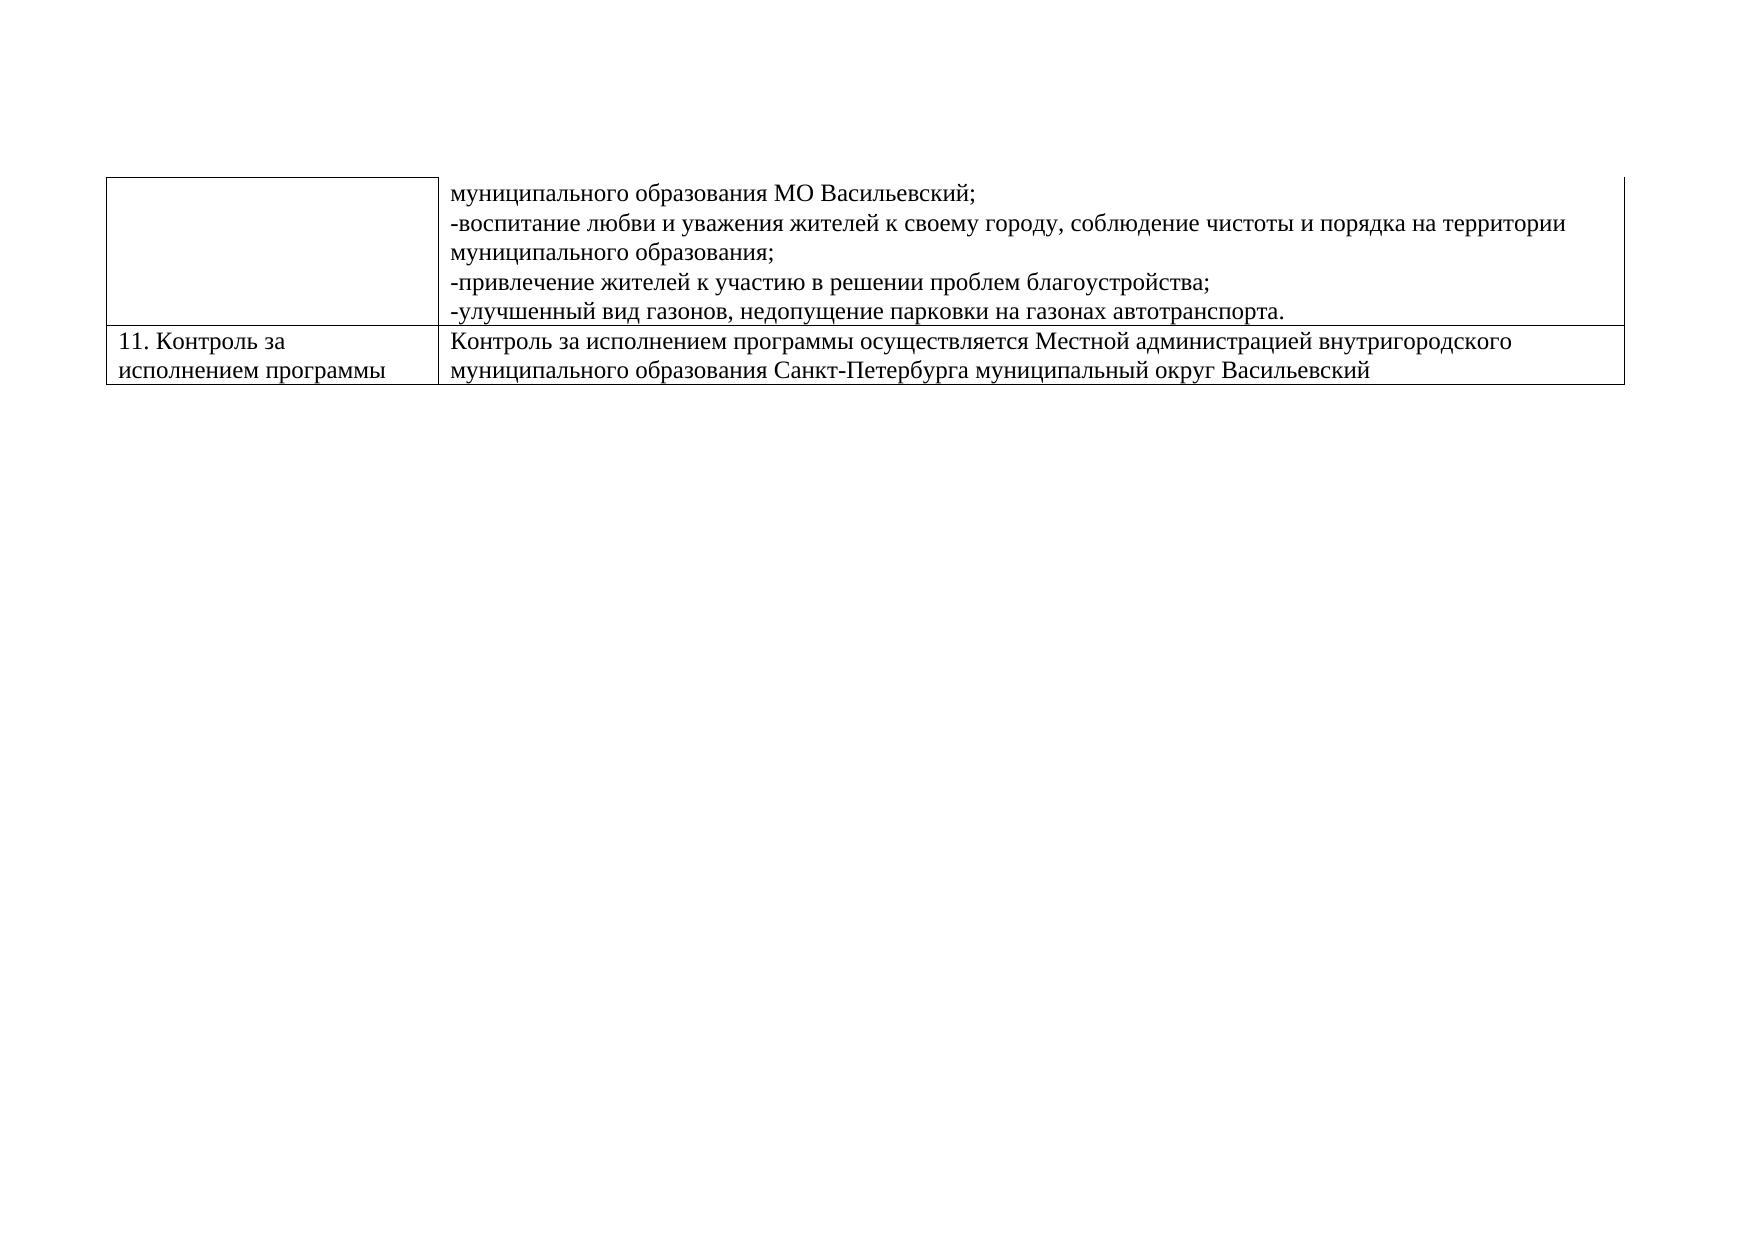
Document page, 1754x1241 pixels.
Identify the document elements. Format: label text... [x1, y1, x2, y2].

table_cell -привлечение жителей к участию в решении проблем благоустройства; [439, 266, 1624, 295]
table_cell Контроль за исполнением программы осуществляется Местной администрацией внутригородского муниципального образования Санкт-Петербурга муниципальный округ Васильевский [439, 326, 1624, 384]
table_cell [439, 177, 1624, 207]
table_cell -воспитание любви и уважения жителей к своему городу, соблюдение чистоты и порядка на территории муниципального образования; [439, 207, 1624, 266]
table_cell 11. Контроль за исполнением программы [107, 326, 438, 384]
table_cell -улучшенный вид газонов, недопущение парковки на газонах автотранспорта. [439, 295, 1624, 325]
